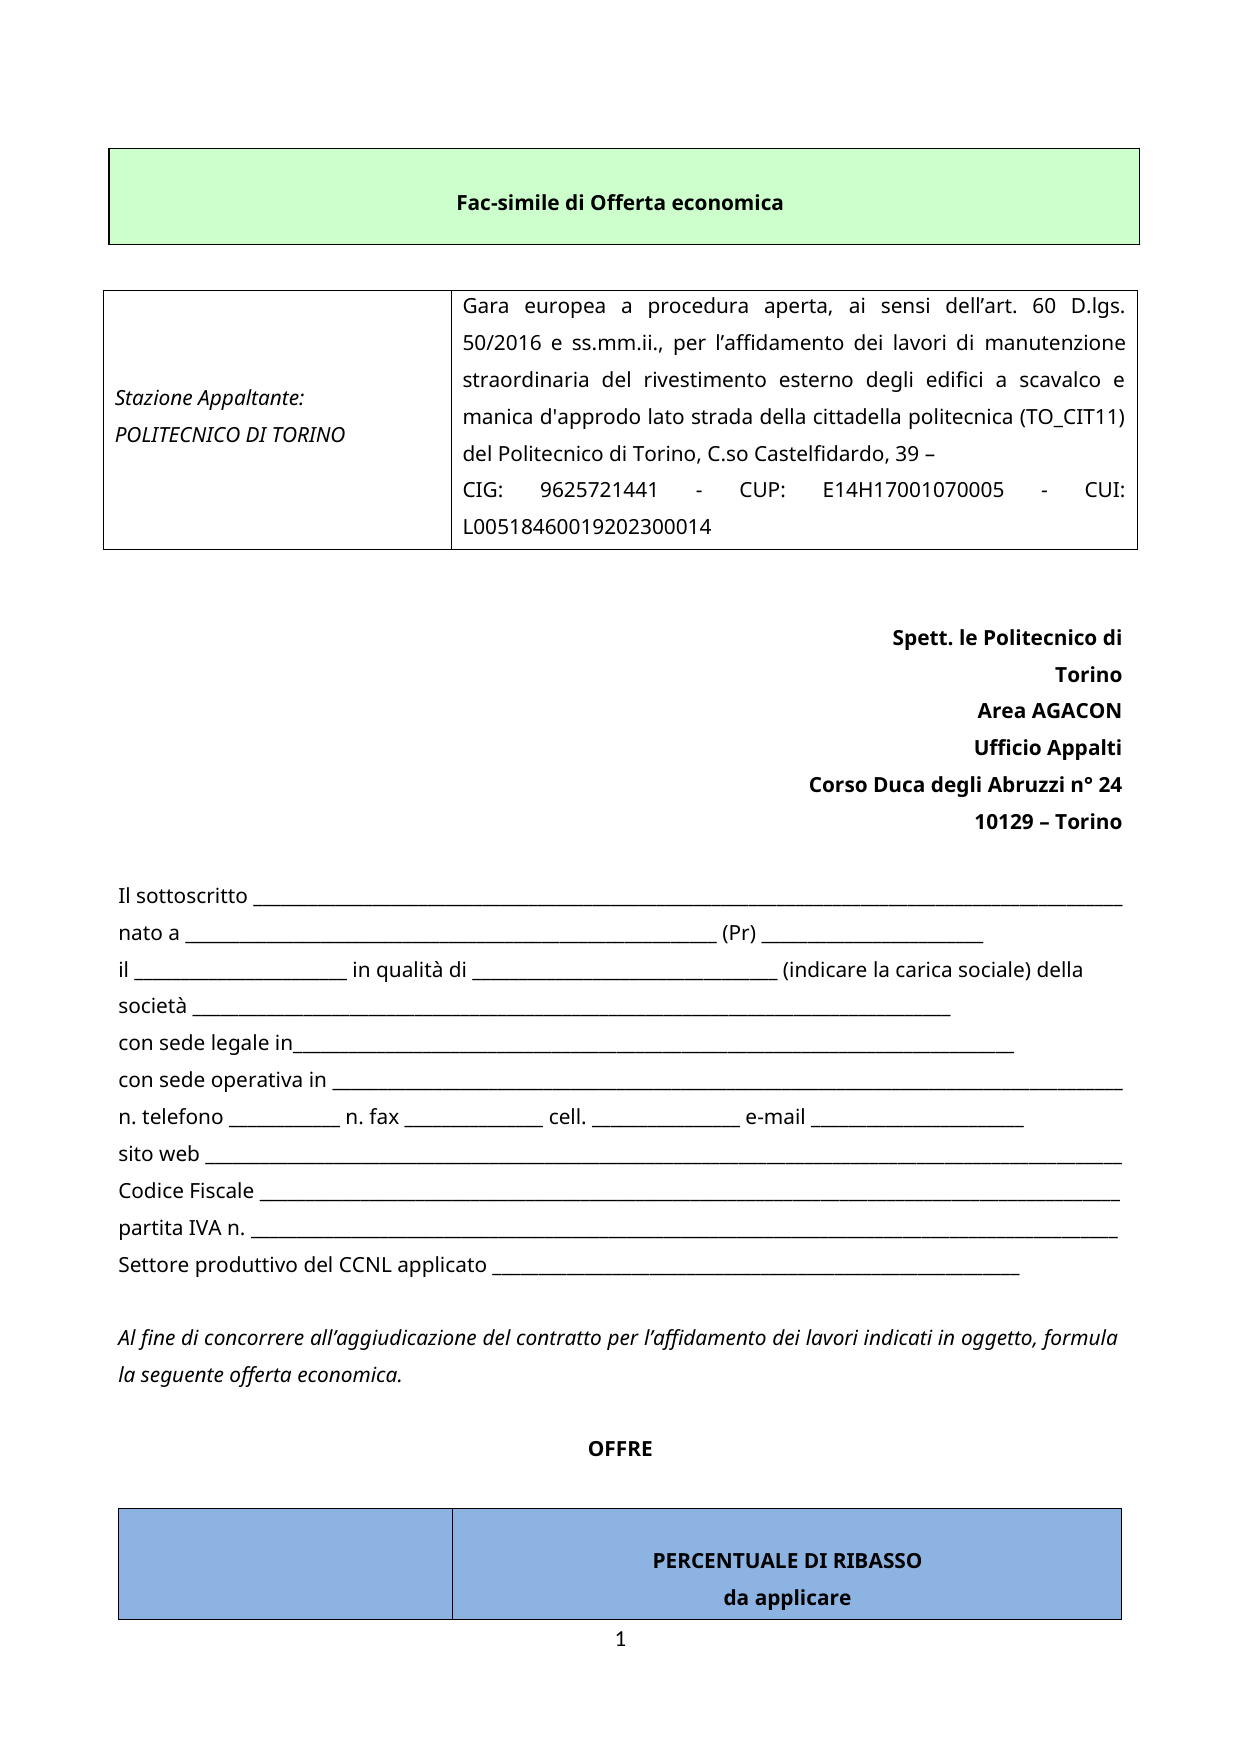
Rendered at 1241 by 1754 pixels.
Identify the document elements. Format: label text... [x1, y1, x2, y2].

text OFFRE [118, 1434, 1122, 1463]
text sito web [118, 1139, 1122, 1168]
text Il sottoscritto [118, 881, 1122, 909]
text partita IVA n. [118, 1213, 1122, 1241]
text Area AGACON Ufficio Appalti [118, 697, 1122, 762]
text Spett. le Politecnico di Torino [118, 623, 1122, 688]
text n. telefono ____________ n. fax _______________ cell. ________________ e-mail _______________________ [118, 1102, 1122, 1131]
text con sede legale in______________________________________________________________________________ [118, 1028, 1122, 1057]
text 10129 – Torino [118, 807, 1122, 836]
table_header Stazione Appaltante: POLITECNICO DI TORINO [104, 291, 451, 549]
text Codice Fiscale [118, 1176, 1122, 1204]
table_header Gara europea a procedura aperta, ai sensi dell’art. 60 D.lgs. 50/2016 e ss.mm.ii., per l’affidamento dei lavori di manutenzione straordinaria del rivestimento esterno degli edifici a scavalco e manica d'approdo lato strada della cittadella politecnica (TO_CIT11) del Politecnico di Torino, C.so Castelfidardo, 39 – CIG: 9625721441 - CUP: E14H17001070005 - CUI: L00518460019202300014 [452, 291, 1137, 549]
text Corso Duca degli Abruzzi n° 24 [118, 770, 1122, 799]
text Settore produttivo del CCNL applicato _________________________________________________________ [118, 1250, 1122, 1278]
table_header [453, 1509, 1121, 1619]
text Al fine di concorrere all’aggiudicazione del contratto per l’affidamento dei lavori indicati in oggetto, formula la seguente offerta economica. [118, 1323, 1122, 1389]
text con sede operativa in [118, 1065, 1122, 1094]
text il _______________________ in qualità di _________________________________ (indicare la carica sociale) della società __________________________________________________________________________________ [118, 955, 1122, 1020]
text nato a ____________________________________ (Pr) ________________________ [118, 918, 1122, 946]
text Fac-simile di Offerta economica [110, 184, 1139, 244]
table_header [119, 1509, 452, 1619]
